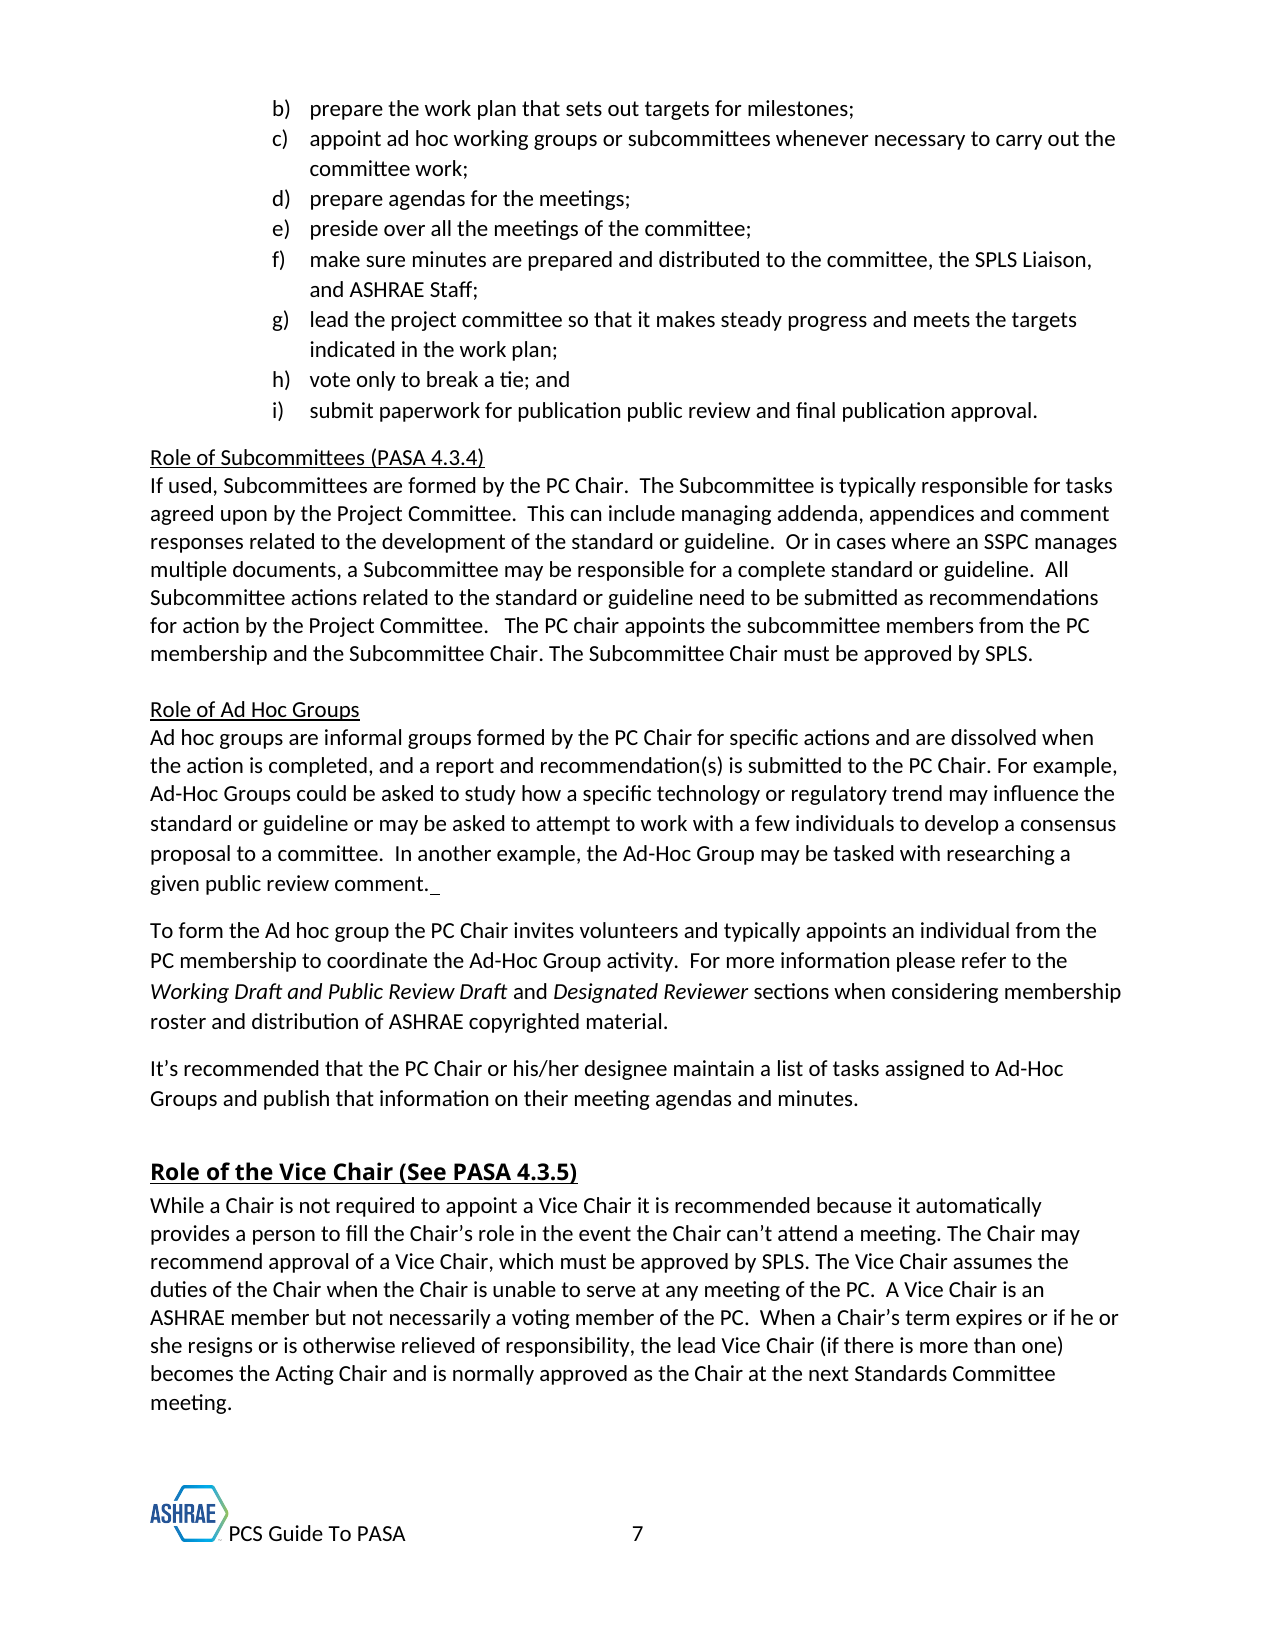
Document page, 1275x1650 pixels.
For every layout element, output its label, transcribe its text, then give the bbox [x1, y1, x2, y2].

subtitle Role of the Vice Chair (See PASA 4.3.5) [150, 1156, 1125, 1187]
text Role of Ad Hoc Groups [150, 695, 1125, 723]
list submit paperwork for publication public review and final publication approval. [272, 396, 1125, 424]
list lead the project committee so that it makes steady progress and meets the targets indicated in the work plan; [272, 305, 1125, 363]
list appoint ad hoc working groups or subcommittees whenever necessary to carry out the committee work; [272, 124, 1125, 182]
text Role of Subcommittees (PASA 4.3.4) [150, 443, 1125, 471]
text Ad-Hoc Groups could be asked to study how a specific technology or regulatory trend may influence the standard or guideline or may be asked to attempt to work with a few individuals to develop a consensus proposal to a committee. In another example, the Ad-Hoc Group may be tasked with researching a given public review comment. [150, 779, 1125, 898]
list preside over all the meetings of the committee; [272, 214, 1125, 243]
list prepare agendas for the meetings; [272, 184, 1125, 212]
text While a Chair is not required to appoint a Vice Chair it is recommended because it automatically provides a person to fill the Chair’s role in the event the Chair can’t attend a meeting. The Chair may recommend approval of a Vice Chair, which must be approved by SPLS. The Vice Chair assumes the duties of the Chair when the Chair is unable to serve at any meeting of the PC. A Vice Chair is an ASHRAE member but not necessarily a voting member of the PC. When a Chair’s term expires or if he or she resigns or is otherwise relieved of responsibility, the lead Vice Chair (if there is more than one) becomes the Acting Chair and is normally approved as the Chair at the next Standards Committee meeting. [150, 1191, 1125, 1416]
text Ad hoc groups are informal groups formed by the PC Chair for specific actions and are dissolved when the action is completed, and a report and recommendation(s) is submitted to the PC Chair. For example, [150, 723, 1125, 779]
text If used, Subcommittees are formed by the PC Chair. The Subcommittee is typically responsible for tasks agreed upon by the Project Committee. This can include managing addenda, appendices and comment responses related to the development of the standard or guideline. Or in cases where an SSPC manages multiple documents, a Subcommittee may be responsible for a complete standard or guideline. All Subcommittee actions related to the standard or guideline need to be submitted as recommendations for action by the Project Committee. The PC chair appoints the subcommittee members from the PC membership and the Subcommittee Chair. The Subcommittee Chair must be approved by SPLS. [150, 471, 1125, 667]
text It’s recommended that the PC Chair or his/her designee maintain a list of tasks assigned to Ad-Hoc Groups and publish that information on their meeting agendas and minutes. [150, 1054, 1125, 1112]
text To form the Ad hoc group the PC Chair invites volunteers and typically appoints an individual from the PC membership to coordinate the Ad-Hoc Group activity. For more information please refer to the Working Draft and Public Review Draft and Designated Reviewer sections when considering membership roster and distribution of ASHRAE copyrighted material. [150, 916, 1125, 1035]
picture [150, 1485, 229, 1542]
list make sure minutes are prepared and distributed to the committee, the SPLS Liaison, and ASHRAE Staff; [272, 245, 1125, 303]
list prepare the work plan that sets out targets for milestones; [272, 94, 1125, 122]
list vote only to break a tie; and [272, 366, 1125, 394]
